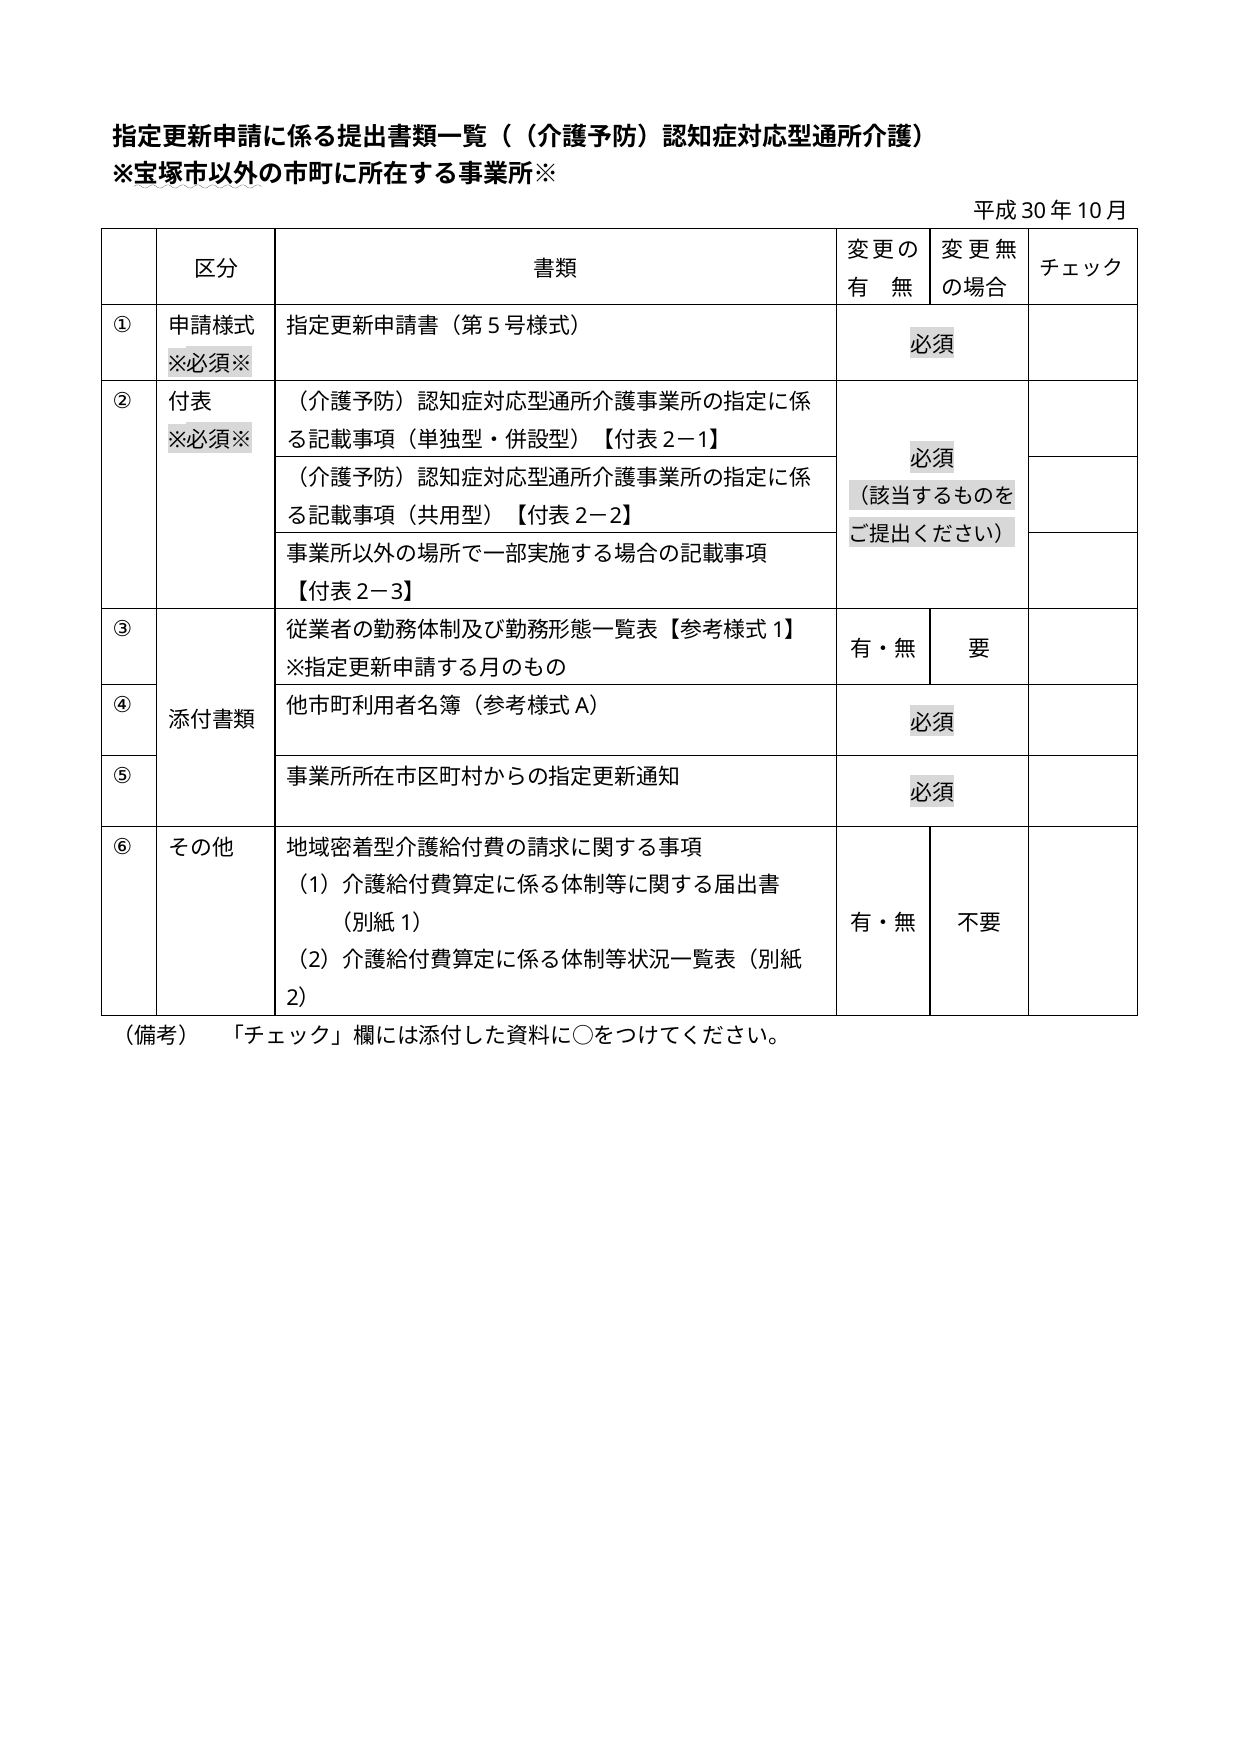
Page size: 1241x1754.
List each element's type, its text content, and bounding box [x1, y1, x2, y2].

table_header 変更無の場合 [931, 229, 1028, 304]
table_cell ② [102, 381, 156, 608]
table_cell ⑥ [102, 827, 156, 1014]
table_cell （介護予防）認知症対応型通所介護事業所の指定に係る記載事項（単独型・併設型）【付表2－1】 [276, 381, 836, 456]
text 指定更新申請に係る提出書類一覧（（介護予防）認知症対応型通所介護） [112, 116, 1128, 153]
table_cell [1029, 533, 1137, 608]
table_cell [1029, 457, 1137, 532]
table_cell その他 [157, 827, 274, 1014]
table_cell 他市町利用者名簿（参考様式A） [276, 685, 836, 755]
table_cell 添付書類 [157, 609, 274, 826]
table_cell [1029, 685, 1137, 755]
table_cell 指定更新申請書（第5号様式） [276, 305, 836, 380]
table_cell 要 [931, 609, 1028, 684]
table_header 書類 [276, 229, 836, 304]
table_header 区分 [157, 229, 274, 304]
table_cell 有・無 [837, 827, 929, 1014]
text 平成30年10月 [112, 191, 1128, 228]
table_cell 事業所所在市区町村からの指定更新通知 [276, 756, 836, 826]
table_header [102, 229, 156, 304]
table_cell ④ [102, 685, 156, 755]
text （備考） 「チェック」欄には添付した資料に○をつけてください。 [112, 1016, 1128, 1053]
table_cell 必須 [837, 685, 1028, 755]
table_cell 有・無 [837, 609, 929, 684]
table_cell 地域密着型介護給付費の請求に関する事項 （1）介護給付費算定に係る体制等に関する届出書 （別紙1） （2）介護給付費算定に係る体制等状況一覧表（別紙2） [276, 827, 836, 1014]
table_cell 従業者の勤務体制及び勤務形態一覧表【参考様式1】 ※指定更新申請する月のもの [276, 609, 836, 684]
table_cell ⑤ [102, 756, 156, 826]
table_cell 必須 [837, 305, 1028, 380]
table_cell [1029, 756, 1137, 826]
table_cell ① [102, 305, 156, 380]
table_cell 付表 ※必須※ [157, 381, 274, 608]
table_header 変更の有 無 [837, 229, 929, 304]
table_cell [1029, 827, 1137, 1014]
table_cell 事業所以外の場所で一部実施する場合の記載事項 【付表2－3】 [276, 533, 836, 608]
table_cell 必須 （該当するものをご提出ください） [837, 381, 1028, 608]
table_cell [1029, 609, 1137, 684]
table_cell [1029, 305, 1137, 380]
table_cell 不要 [931, 827, 1028, 1014]
table_cell ③ [102, 609, 156, 684]
table_cell 必須 [837, 756, 1028, 826]
table_cell 申請様式 ※必須※ [157, 305, 274, 380]
table_cell （介護予防）認知症対応型通所介護事業所の指定に係る記載事項（共用型）【付表2－2】 [276, 457, 836, 532]
table_cell [1029, 381, 1137, 456]
text ※宝塚市以外の市町に所在する事業所※ [112, 153, 1128, 191]
table_header チェック [1029, 229, 1137, 304]
